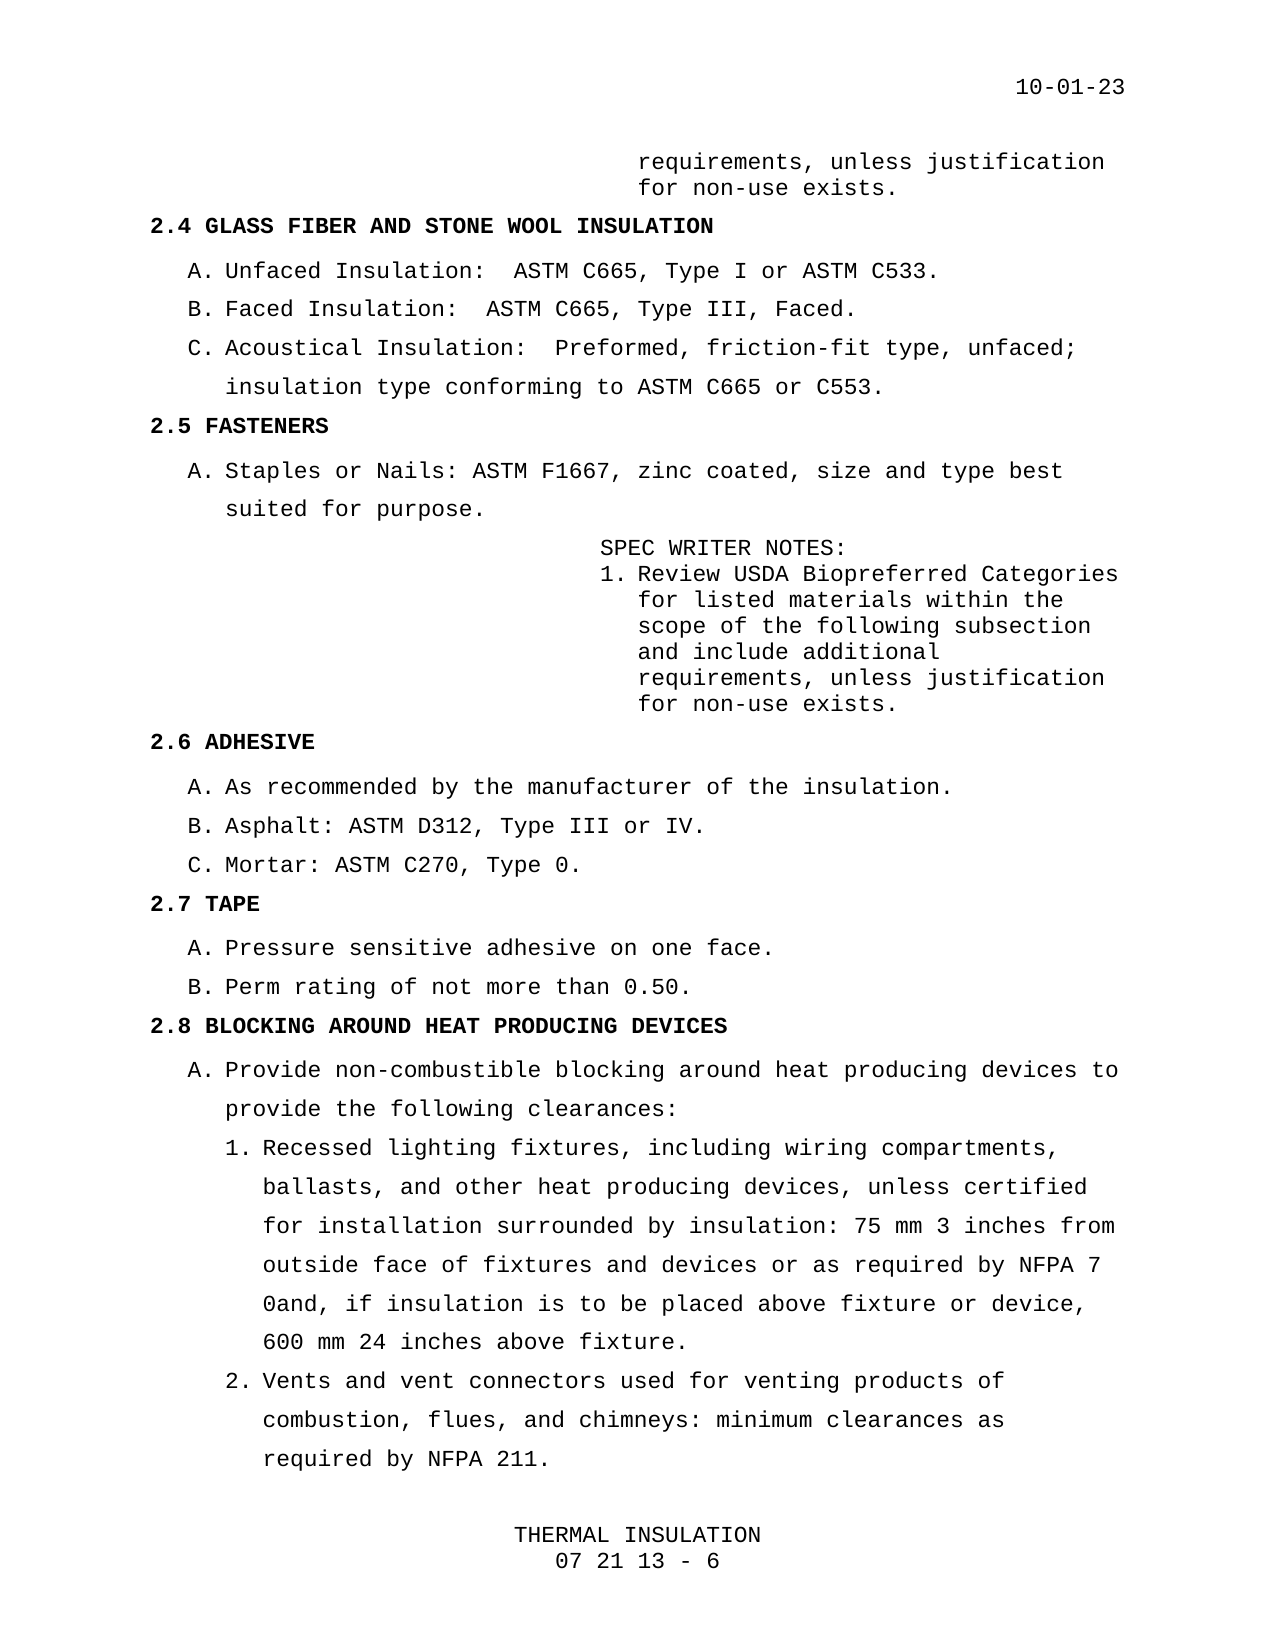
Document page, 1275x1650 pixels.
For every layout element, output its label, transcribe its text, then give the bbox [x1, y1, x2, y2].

text A. Unfaced Insulation: ASTM C665, Type I or ASTM C533. [187, 259, 1125, 285]
text A. Provide non-combustible blocking around heat producing devices to provide the following clearances: [187, 1059, 1125, 1123]
text SPEC WRITER NOTES: [600, 537, 1125, 563]
text B. Asphalt: ASTM D312, Type III or IV. [187, 814, 1125, 840]
text A. Pressure sensitive adhesive on one face. [187, 936, 1125, 962]
text 2.5 FASTENERS [150, 414, 1125, 440]
text B. Faced Insulation: ASTM C665, Type III, Faced. [187, 298, 1125, 324]
text 2. Vents and vent connectors used for venting products of combustion, flues, and chimneys: minimum clearances as required by NFPA 211. [225, 1369, 1125, 1473]
text C. Mortar: ASTM C270, Type 0. [187, 853, 1125, 879]
text C. Acoustical Insulation: Preformed, friction-fit type, unfaced; insulation type conforming to ASTM C665 or C553. [187, 337, 1125, 401]
text 2.7 TAPE [150, 892, 1125, 918]
text 1. Recessed lighting fixtures, including wiring compartments, ballasts, and other heat producing devices, unless certified for installation surrounded by insulation: 75 mm 3 inches from outside face of fixtures and devices or as required by NFPA 7 0and, if insulation is to be placed above fixture or device, 600 mm 24 inches above fixture. [225, 1136, 1125, 1357]
text A. As recommended by the manufacturer of the insulation. [187, 775, 1125, 801]
text 2.8 Blocking Around Heat Producing Devices [150, 1014, 1125, 1040]
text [600, 150, 1125, 202]
text 2.4 GLASS FIBER AND STONE WOOL INSULATION [150, 214, 1125, 240]
text B. Perm rating of not more than 0.50. [187, 975, 1125, 1001]
text 2.6 ADHESIVE [150, 731, 1125, 757]
text A. Staples or Nails: ASTM F1667, zinc coated, size and type best suited for purpose. [187, 459, 1125, 524]
